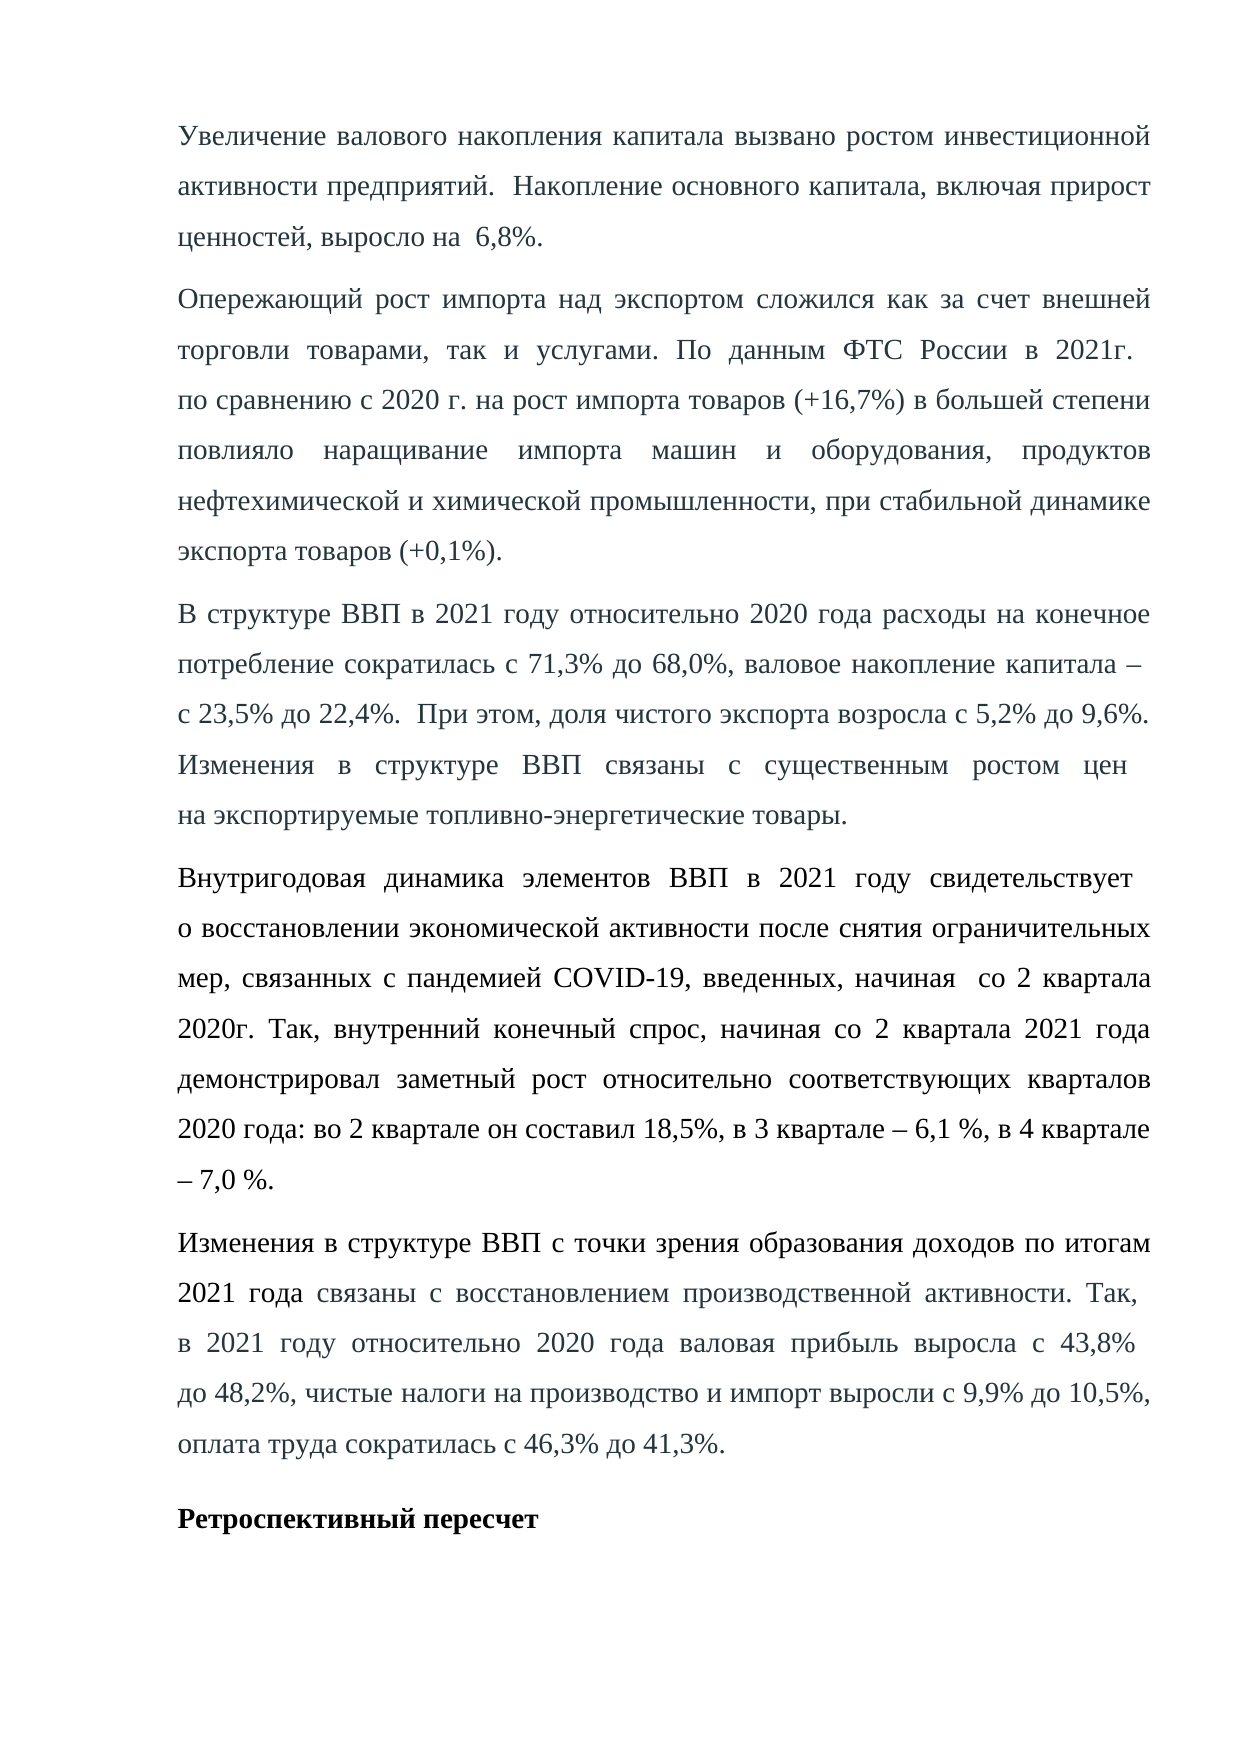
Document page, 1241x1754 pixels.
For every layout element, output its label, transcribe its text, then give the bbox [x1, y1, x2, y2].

text В структуре ВВП в 2021 году относительно 2020 года расходы на конечное потребление сократилась с 71,3% до 68,0%, валовое накопление капитала – с 23,5% до 22,4%. При этом, доля чистого экспорта возросла с 5,2% до 9,6%. Изменения в структуре ВВП связаны с существенным ростом цен на экспортируемые топливно-энергетические товары. [177, 596, 1152, 831]
text Увеличение валового накопления капитала вызвано ростом инвестиционной активности предприятий. Накопление основного капитала, включая прирост ценностей, выросло на 6,8%. [177, 118, 1152, 252]
text Ретроспективный пересчет [177, 1501, 1152, 1535]
text Опережающий рост импорта над экспортом сложился как за счет внешней торговли товарами, так и услугами. По данным ФТС России в 2021г. по сравнению с 2020 г. на рост импорта товаров (+16,7%) в большей степени повлияло наращивание импорта машин и оборудования, продуктов нефтехимической и химической промышленности, при стабильной динамике экспорта товаров (+0,1%). [177, 282, 1152, 567]
text Внутригодовая динамика элементов ВВП в 2021 году свидетельствует о восстановлении экономической активности после снятия ограничительных мер, связанных с пандемией COVID-19, введенных, начиная со 2 квартала 2020г. Так, внутренний конечный спрос, начиная со 2 квартала 2021 года демонстрировал заметный рост относительно соответствующих кварталов 2020 года: во 2 квартале он составил 18,5%, в 3 квартале – 6,1 %, в 4 квартале – 7,0 %. [177, 860, 1152, 1195]
text Изменения в структуре ВВП с точки зрения образования доходов по итогам 2021 года связаны с восстановлением производственной активности. Так, в 2021 году относительно 2020 года валовая прибыль выросла с 43,8% до 48,2%, чистые налоги на производство и импорт выросли с 9,9% до 10,5%, оплата труда сократилась c 46,3% до 41,3%. [177, 1225, 1152, 1459]
